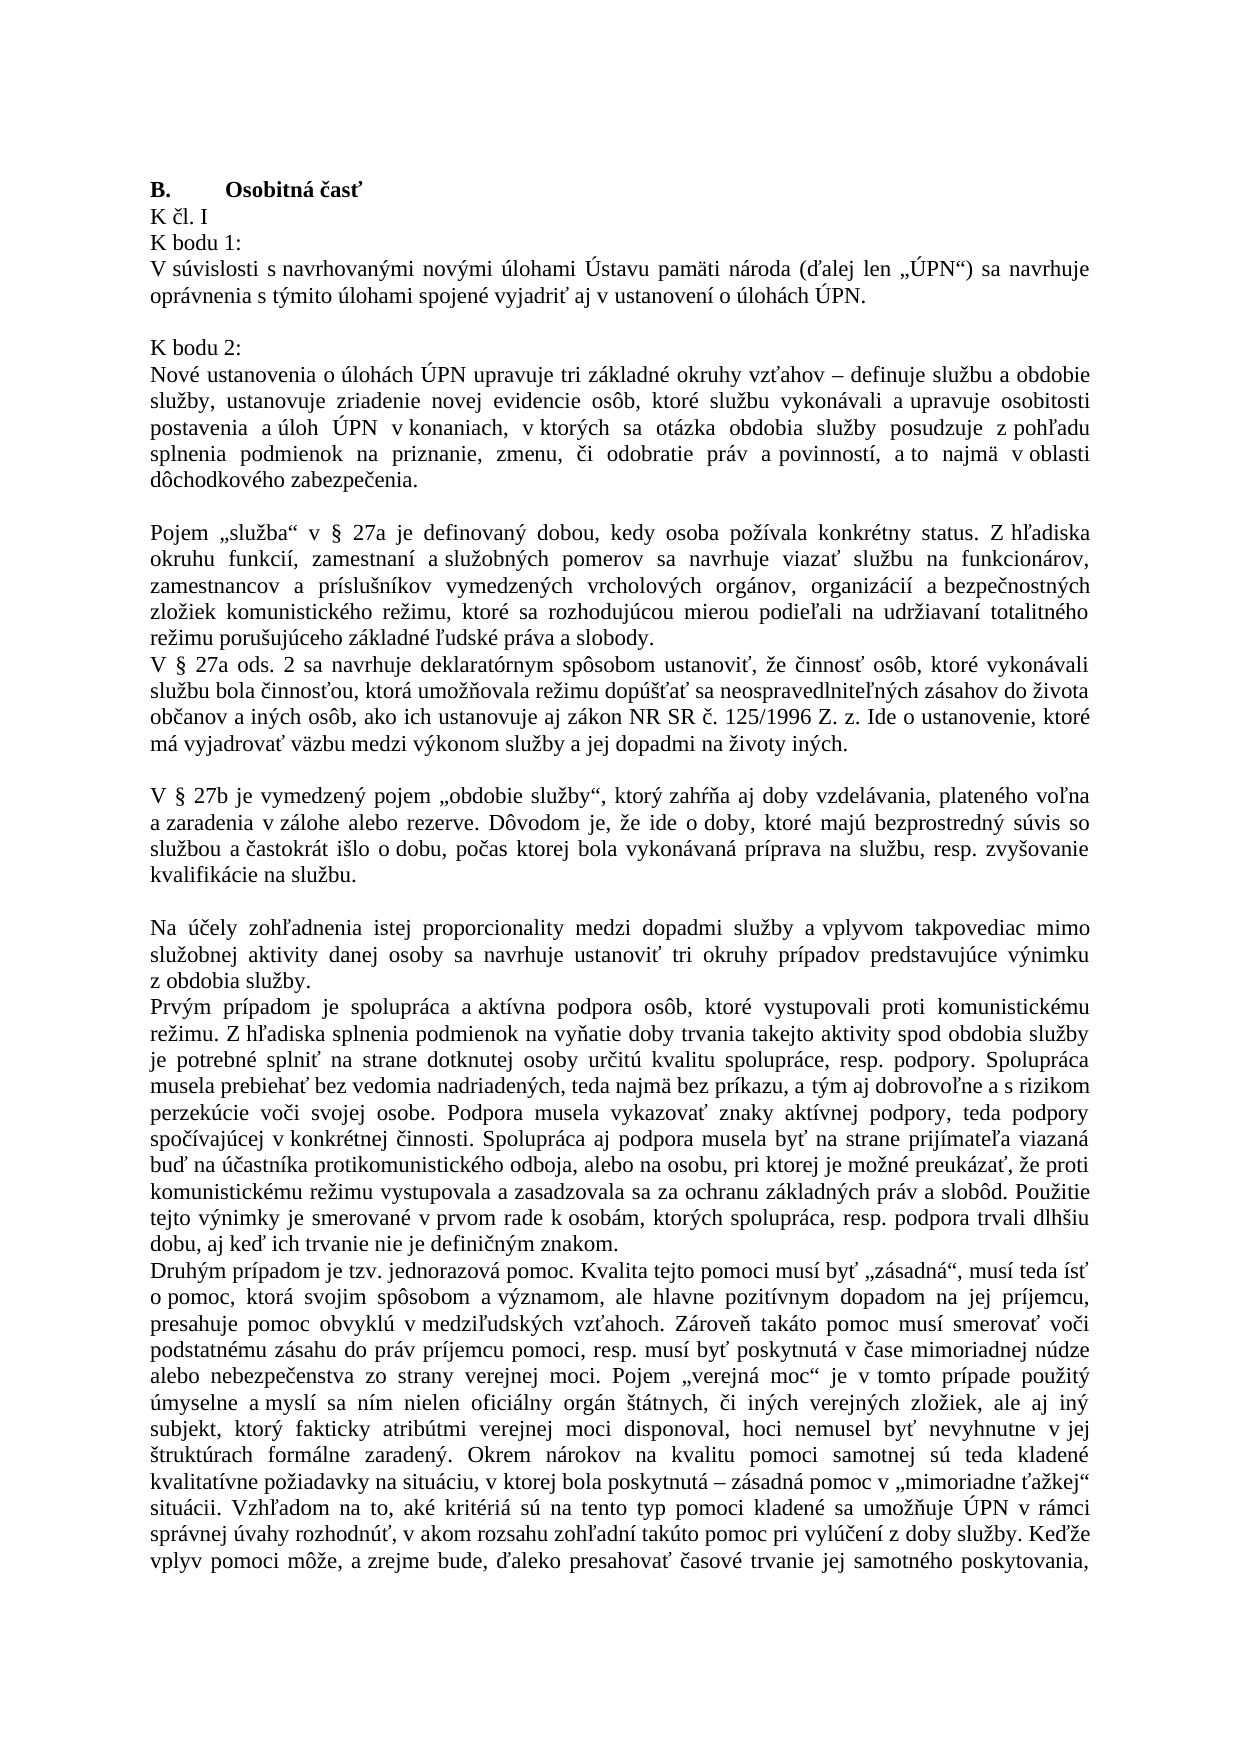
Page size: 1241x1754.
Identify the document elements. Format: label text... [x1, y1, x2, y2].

text Na účely zohľadnenia istej proporcionality medzi dopadmi služby a vplyvom takpovediac mimo služobnej aktivity danej osoby sa navrhuje ustanoviť tri okruhy prípadov predstavujúce výnimku z obdobia služby. [150, 914, 1090, 993]
text K bodu 1: [150, 229, 1090, 255]
text Pojem „služba“ v § 27a je definovaný dobou, kedy osoba požívala konkrétny status. Z hľadiska okruhu funkcií, zamestnaní a služobných pomerov sa navrhuje viazať službu na funkcionárov, zamestnancov a príslušníkov vymedzených vrcholových orgánov, organizácií a bezpečnostných zložiek komunistického režimu, ktoré sa rozhodujúcou mierou podieľali na udržiavaní totalitného režimu porušujúceho základné ľudské práva a slobody. [150, 519, 1090, 651]
text V § 27b je vymedzený pojem „obdobie služby“, ktorý zahŕňa aj doby vzdelávania, plateného voľna a zaradenia v zálohe alebo rezerve. Dôvodom je, že ide o doby, ktoré majú bezprostredný súvis so službou a častokrát išlo o dobu, počas ktorej bola vykonávaná príprava na službu, resp. zvyšovanie kvalifikácie na službu. [150, 782, 1090, 888]
list Osobitná časť [150, 176, 1090, 203]
text Prvým prípadom je spolupráca a aktívna podpora osôb, ktoré vystupovali proti komunistickému režimu. Z hľadiska splnenia podmienok na vyňatie doby trvania takejto aktivity spod obdobia služby je potrebné splniť na strane dotknutej osoby určitú kvalitu spolupráce, resp. podpory. Spolupráca musela prebiehať bez vedomia nadriadených, teda najmä bez príkazu, a tým aj dobrovoľne a s rizikom perzekúcie voči svojej osobe. Podpora musela vykazovať znaky aktívnej podpory, teda podpory spočívajúcej v konkrétnej činnosti. Spolupráca aj podpora musela byť na strane prijímateľa viazaná buď na účastníka protikomunistického odboja, alebo na osobu, pri ktorej je možné preukázať, že proti komunistickému režimu vystupovala a zasadzovala sa za ochranu základných práv a slobôd. Použitie tejto výnimky je smerované v prvom rade k osobám, ktorých spolupráca, resp. podpora trvali dlhšiu dobu, aj keď ich trvanie nie je definičným znakom. [150, 993, 1090, 1257]
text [150, 1257, 1090, 1573]
text V § 27a ods. 2 sa navrhuje deklaratórnym spôsobom ustanoviť, že činnosť osôb, ktoré vykonávali službu bola činnosťou, ktorá umožňovala režimu dopúšťať sa neospravedlniteľných zásahov do života občanov a iných osôb, ako ich ustanovuje aj zákon NR SR č. 125/1996 Z. z. Ide o ustanovenie, ktoré má vyjadrovať väzbu medzi výkonom služby a jej dopadmi na životy iných. [150, 651, 1090, 756]
text Nové ustanovenia o úlohách ÚPN upravuje tri základné okruhy vzťahov – definuje službu a obdobie služby, ustanovuje zriadenie novej evidencie osôb, ktoré službu vykonávali a upravuje osobitosti postavenia a úloh ÚPN v konaniach, v ktorých sa otázka obdobia služby posudzuje z pohľadu splnenia podmienok na priznanie, zmenu, či odobratie práv a povinností, a to najmä v oblasti dôchodkového zabezpečenia. [150, 361, 1090, 493]
text K bodu 2: [150, 334, 1090, 361]
text K čl. I [150, 203, 1090, 229]
text V súvislosti s navrhovanými novými úlohami Ústavu pamäti národa (ďalej len „ÚPN“) sa navrhuje oprávnenia s týmito úlohami spojené vyjadriť aj v ustanovení o úlohách ÚPN. [150, 255, 1090, 308]
